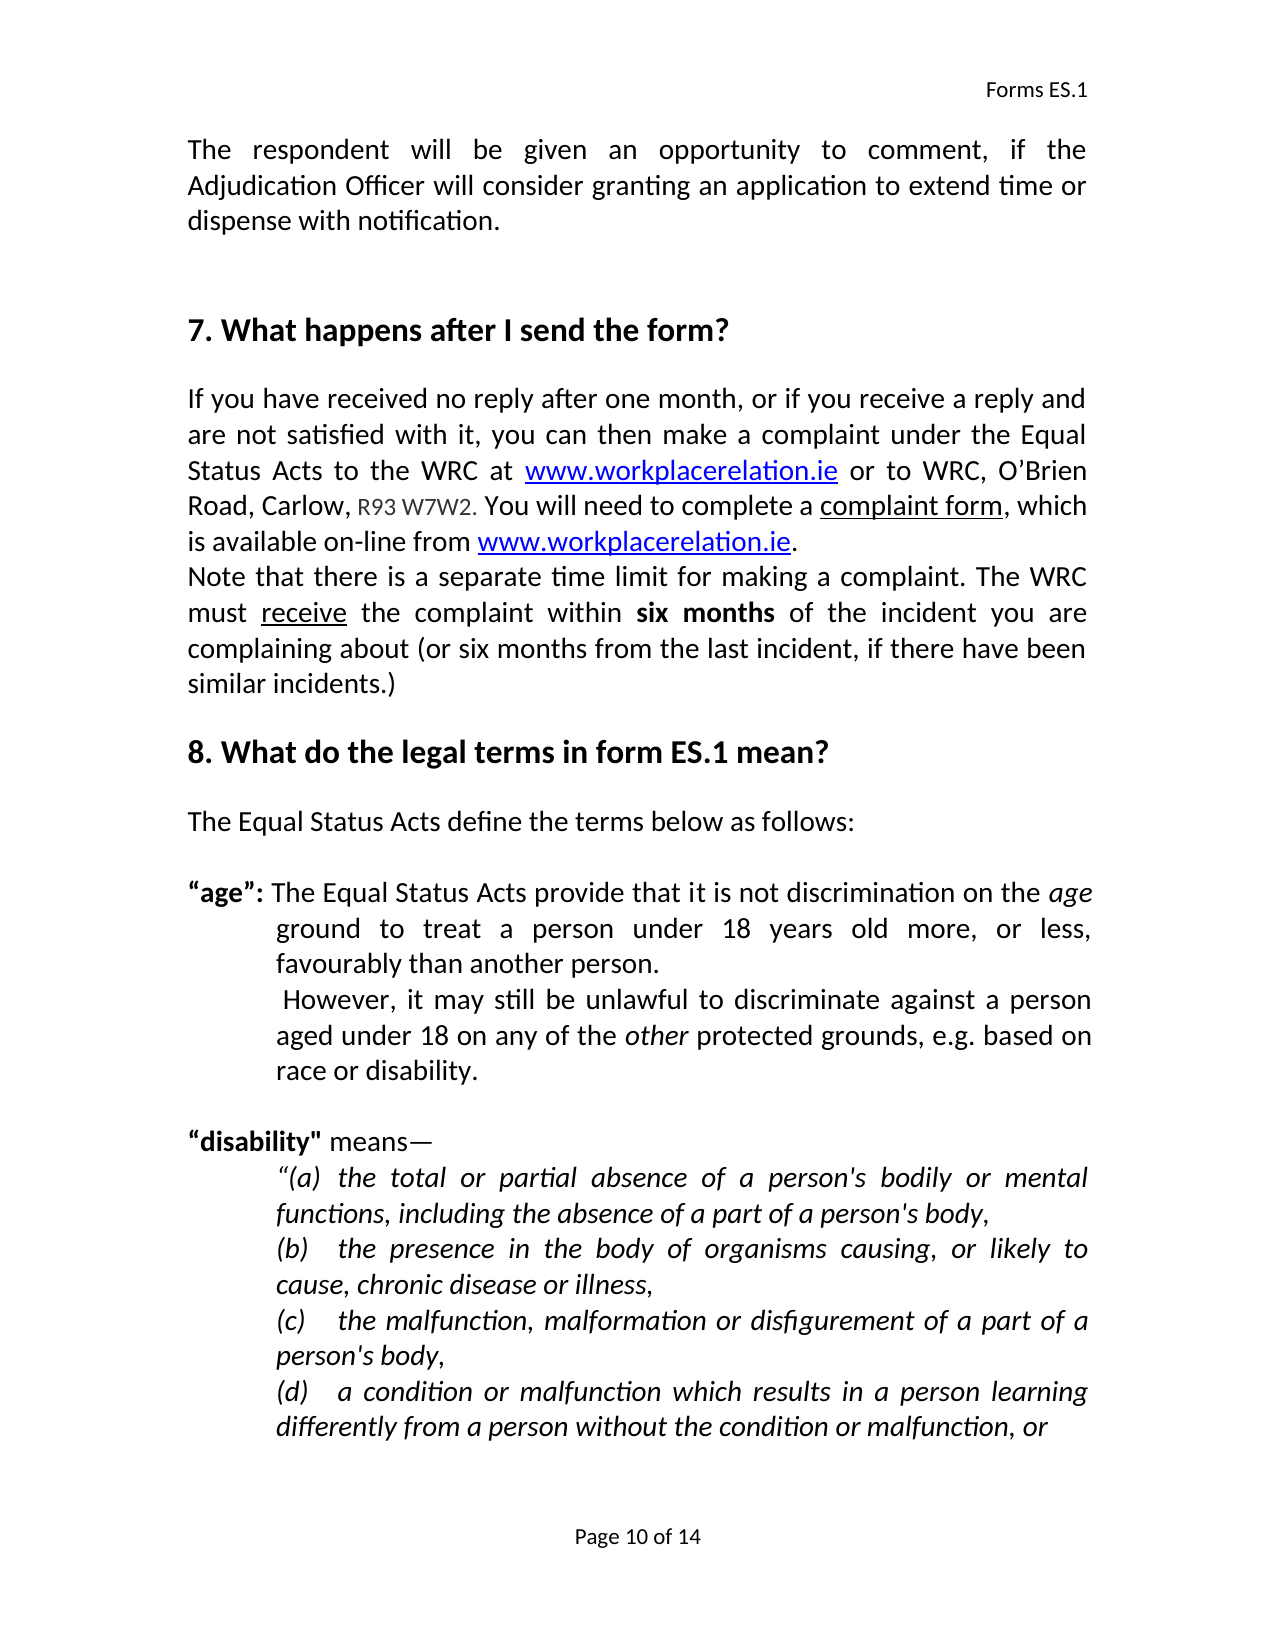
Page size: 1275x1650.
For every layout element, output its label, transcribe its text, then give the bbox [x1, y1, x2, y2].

text The Equal Status Acts define the terms below as follows: [187, 803, 1093, 838]
text (c) the malfunction, malformation or disfigurement of a part of a person's body, [187, 1302, 1093, 1373]
text 8. What do the legal terms in form ES.1 mean? [187, 732, 1093, 772]
text “(a) the total or partial absence of a person's bodily or mental functions, including the absence of a part of a person's body, [187, 1159, 1093, 1230]
text (d) a condition or malfunction which results in a person learning differently from a person without the condition or malfunction, or [187, 1373, 1093, 1444]
text “age”: The Equal Status Acts provide that it is not discrimination on the age ground to treat a person under 18 years old more, or less, favourably than another person. [187, 874, 1093, 981]
text “disability" means— [187, 1123, 1093, 1159]
text The respondent will be given an opportunity to comment, if the Adjudication Officer will consider granting an application to extend time or dispense with notification. [187, 131, 1088, 238]
text However, it may still be unlawful to discriminate against a person aged under 18 on any of the other protected grounds, e.g. based on race or disability. [262, 981, 1093, 1088]
text Note that there is a separate time limit for making a complaint. The WRC must receive the complaint within six months of the incident you are complaining about (or six months from the last incident, if there have been similar incidents.) [187, 558, 1088, 701]
text (b) the presence in the body of organisms causing, or likely to cause, chronic disease or illness, [187, 1230, 1093, 1302]
text 7. What happens after I send the form? [187, 309, 1088, 350]
text If you have received no reply after one month, or if you receive a reply and are not satisfied with it, you can then make a complaint under the Equal Status Acts to the WRC at www.workplacerelation.ie or to WRC, O’Brien Road, Carlow, R93 W7W2. You will need to complete a complaint form, which is available on-line from www.workplacerelation.ie. [187, 380, 1088, 558]
